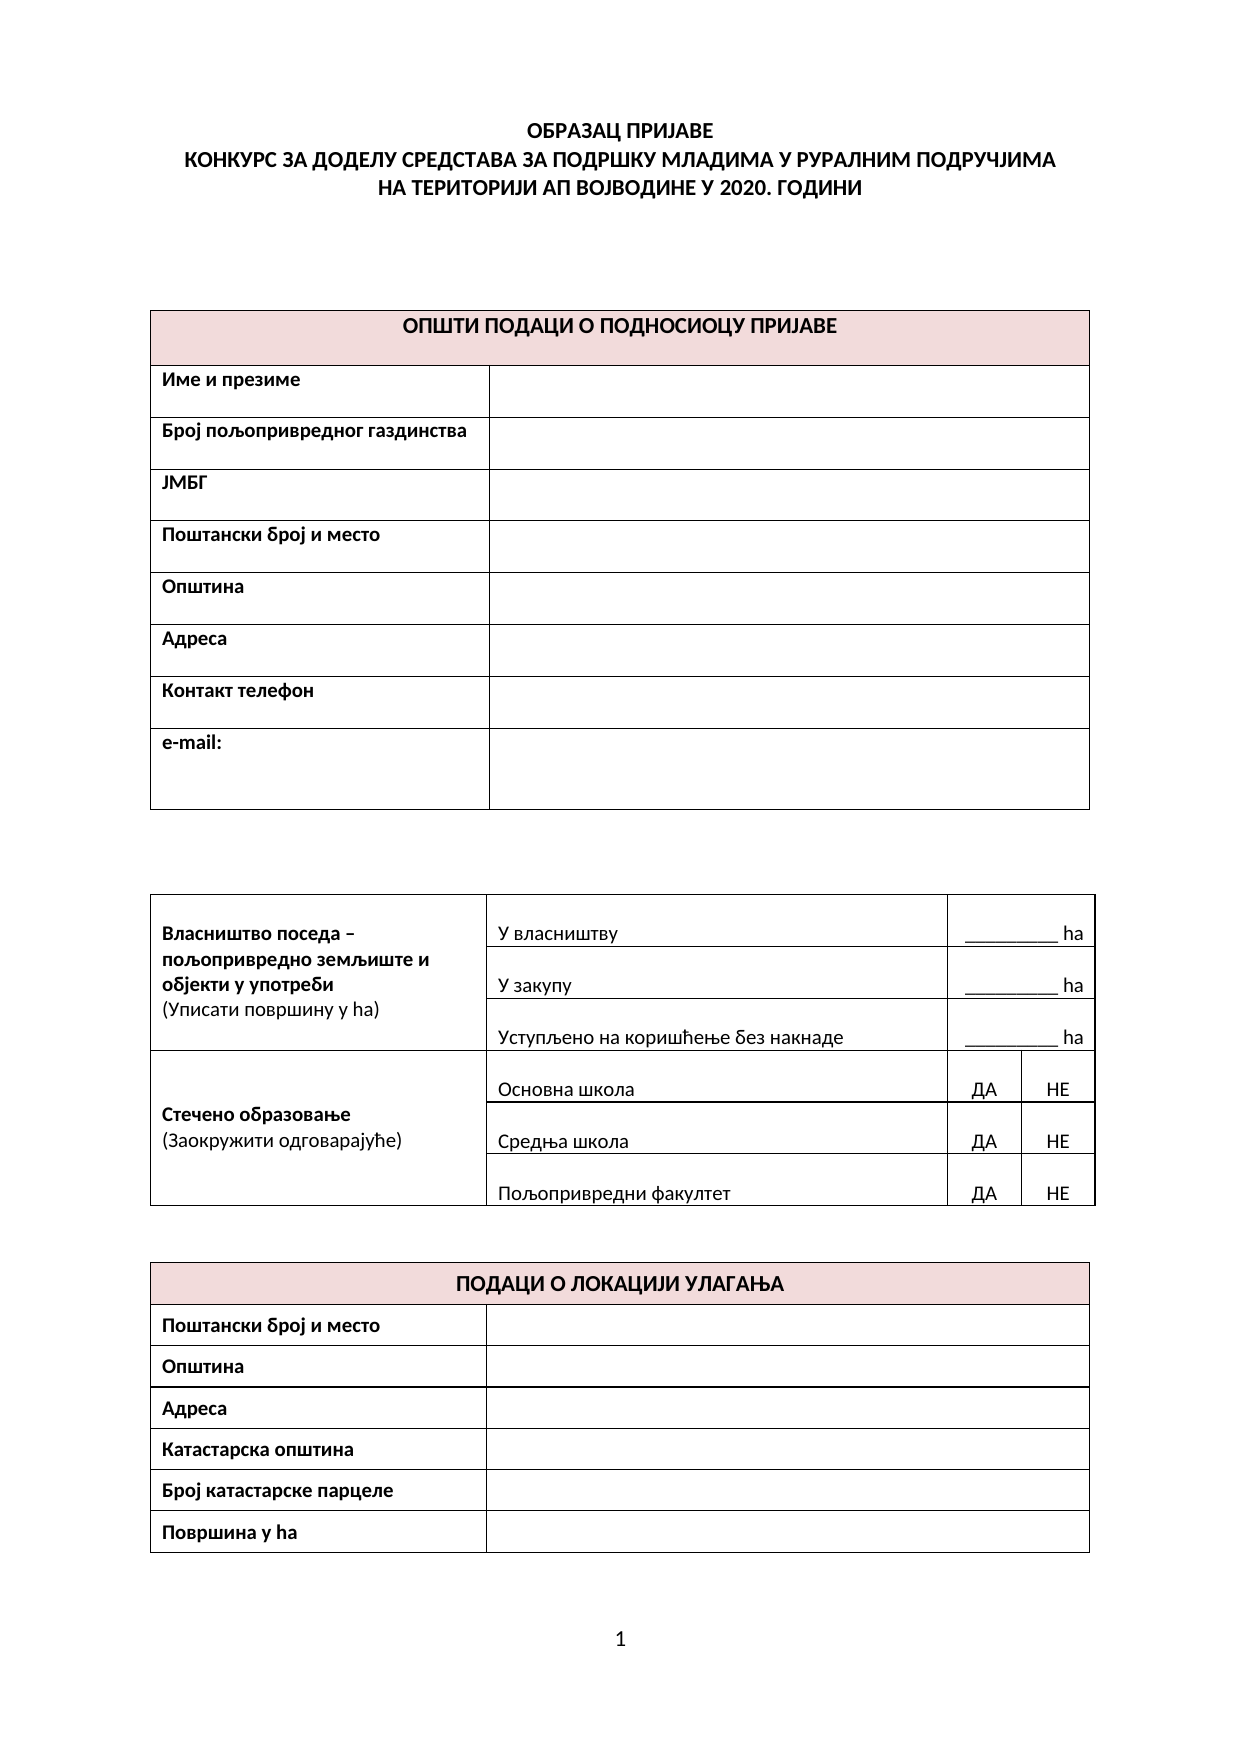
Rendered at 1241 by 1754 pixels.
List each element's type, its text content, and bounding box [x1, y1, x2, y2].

table_cell Средња школа [487, 1103, 947, 1153]
table_cell Катастарска општина [151, 1429, 486, 1469]
table_cell Општина [151, 573, 489, 624]
table_cell Површина у ha [151, 1511, 486, 1552]
table_cell ДА [948, 1051, 1021, 1101]
table_cell _________ ha [948, 947, 1094, 998]
table_cell Основна школа [487, 1051, 947, 1101]
table_cell [490, 729, 1089, 809]
table_cell У закупу [487, 947, 947, 998]
table_header ПОДАЦИ О ЛОКАЦИЈИ УЛАГАЊА [151, 1263, 1089, 1304]
table_cell НЕ [1022, 1103, 1094, 1153]
table_cell Поштански број и место [151, 1305, 486, 1345]
table_cell [487, 1305, 1089, 1345]
table_cell Име и презиме [151, 366, 489, 417]
table_cell [490, 677, 1089, 728]
table_cell [490, 573, 1089, 624]
table_header ОПШТИ ПОДАЦИ О ПОДНОСИОЦУ ПРИЈАВЕ [151, 311, 1089, 365]
table_cell [487, 1388, 1089, 1428]
table_cell [490, 366, 1089, 417]
table_header Власништво поседа – пољопривредно земљиште и објекти у употреби (Уписати површину у ha) [151, 895, 486, 1049]
table_cell [487, 1470, 1089, 1510]
table_cell Контакт телефон [151, 677, 489, 728]
table_cell Уступљено на коришћење без накнаде [487, 999, 947, 1049]
table_cell [490, 521, 1089, 572]
table_cell [487, 1511, 1089, 1552]
table_cell [487, 1429, 1089, 1469]
table_cell НЕ [1022, 1154, 1094, 1205]
table_cell Општина [151, 1346, 486, 1386]
table_cell e-mail: [151, 729, 489, 809]
table_header У власништву [487, 895, 947, 946]
table_cell Број пољопривредног газдинства [151, 418, 489, 468]
table_cell [490, 418, 1089, 468]
table_cell Адреса [151, 625, 489, 676]
table_cell [490, 470, 1089, 520]
table_cell [490, 625, 1089, 676]
table_cell _________ ha [948, 999, 1094, 1049]
text КОНКУРС ЗА ДОДЕЛУ СРЕДСТАВА ЗА ПОДРШКУ МЛАДИМА У РУРАЛНИМ ПОДРУЧЈИМА [150, 145, 1090, 173]
table_cell ДА [948, 1154, 1021, 1205]
table_cell Адреса [151, 1388, 486, 1428]
table_cell Број катастарске парцеле [151, 1470, 486, 1510]
table_header _________ ha [948, 895, 1094, 946]
table_cell Поштански број и место [151, 521, 489, 572]
text НА ТЕРИТОРИЈИ АП ВОЈВОДИНЕ У 2020. ГОДИНИ [150, 173, 1090, 201]
table_cell ДА [948, 1103, 1021, 1153]
table_cell ЈМБГ [151, 470, 489, 520]
table_cell НЕ [1022, 1051, 1094, 1101]
table_cell Стечено образовање (Заокружити одговарајуће) [151, 1051, 486, 1205]
text ОБРАЗАЦ ПРИЈАВЕ [150, 117, 1090, 145]
table_cell Пољопривредни факултет [487, 1154, 947, 1205]
table_cell [487, 1346, 1089, 1386]
